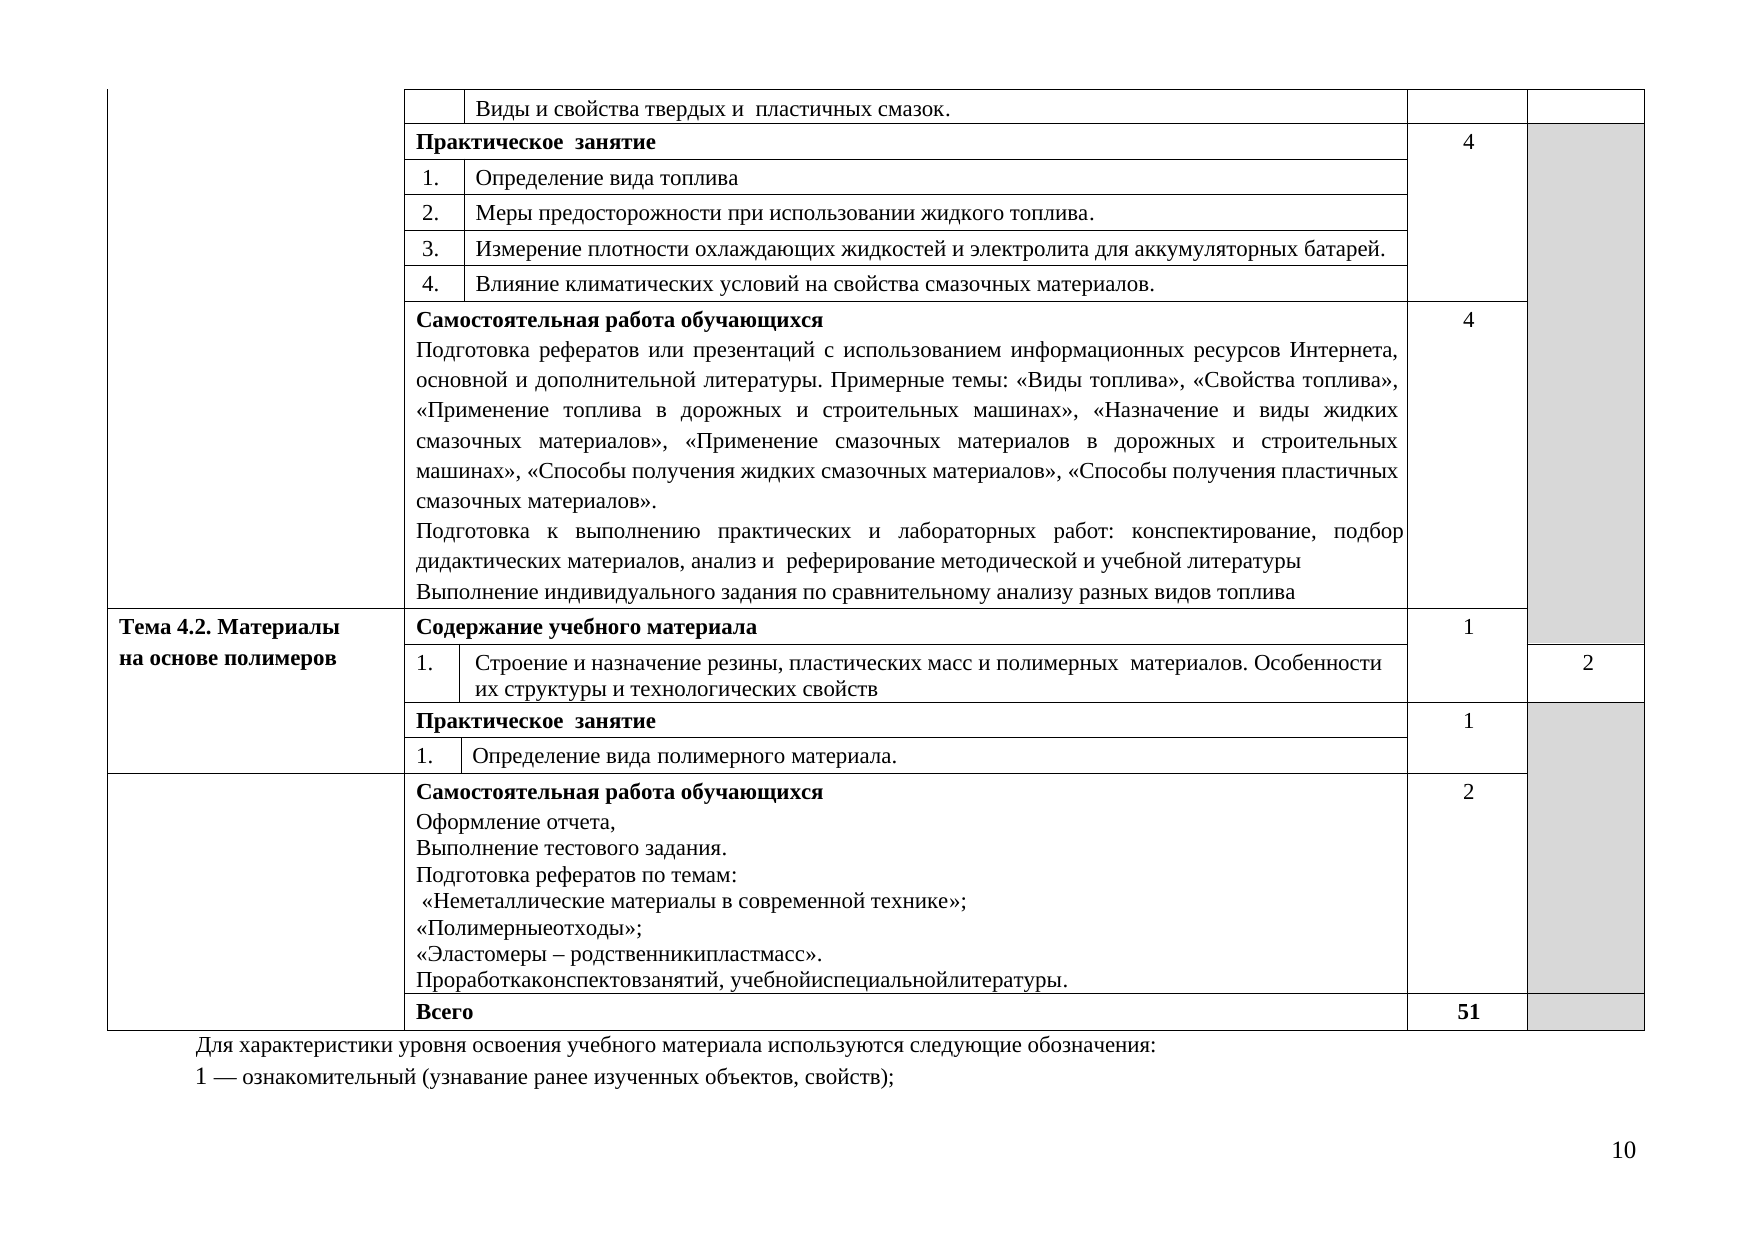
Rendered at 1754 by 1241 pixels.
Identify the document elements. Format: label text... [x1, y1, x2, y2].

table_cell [465, 90, 1407, 123]
table_cell [405, 160, 464, 194]
table_cell 3. [405, 90, 464, 123]
table_cell [405, 231, 464, 265]
table_cell Самостоятельная работа обучающихся Оформление отчета, Выполнение тестового задания. Подготовка рефератов по темам: «Неметаллические материалы в современной технике»; «Полимерныеотходы»; «Эластомеры – родственникипластмасс». Проработкаконспектовзанятий, учебнойиспециальнойлитературы. [405, 774, 1407, 993]
table_cell [1528, 703, 1644, 993]
table_cell Практическое занятие [405, 124, 1407, 158]
table_cell Меры предосторожности при использовании жидкого топлива. [465, 195, 1407, 229]
table_cell [405, 195, 464, 229]
table_cell 1. [405, 645, 459, 702]
table_cell 2 [1528, 645, 1644, 702]
table_cell Определение вида полимерного материала. [462, 738, 1407, 773]
table_cell [108, 774, 404, 1030]
table_cell Строение и назначение резины, пластических масс и полимерных материалов. Особенности их структуры и технологических свойств [460, 645, 1407, 702]
table_cell [405, 266, 464, 301]
text Для характеристики уровня освоения учебного материала используются следующие обозначения: [196, 1031, 1603, 1057]
table_cell 1 [1408, 609, 1527, 702]
table_cell Всего [405, 994, 1407, 1030]
table_cell Влияние климатических условий на свойства смазочных материалов. [465, 266, 1407, 301]
table_cell Содержание учебного материала [405, 609, 1407, 643]
table_cell Измерение плотности охлаждающих жидкостей и электролита для аккумуляторных батарей. [465, 231, 1407, 265]
table_cell [1528, 994, 1644, 1030]
list — ознакомительный (узнавание ранее изученных объектов, свойств); [194, 1061, 1603, 1090]
table_cell 51 [1408, 994, 1527, 1030]
table_cell 4 [1408, 302, 1527, 608]
table_cell Тема 4.2. Материалы на основе полимеров [108, 609, 404, 773]
table_cell 1 [1408, 703, 1527, 773]
table_cell Практическое занятие [405, 703, 1407, 737]
table_cell 2 [1408, 774, 1527, 993]
table_cell Самостоятельная работа обучающихся Подготовка рефератов или презентаций с использованием информационных ресурсов Интернета, основной и дополнительной литературы. Примерные темы: «Виды топлива», «Свойства топлива», «Применение топлива в дорожных и строительных машинах», «Назначение и виды жидких смазочных материалов», «Применение смазочных материалов в дорожных и строительных машинах», «Способы получения жидких смазочных материалов», «Способы получения пластичных смазочных материалов». Подготовка к выполнению практических и лабораторных работ: конспектирование, подбор дидактических материалов, анализ и реферирование методической и учебной литературы Выполнение индивидуального задания по сравнительному анализу разных видов топлива [405, 302, 1407, 608]
table_cell Определение вида топлива [465, 160, 1407, 194]
table_cell 1. [405, 738, 461, 773]
table_cell 4 [1408, 124, 1527, 301]
table_cell [1528, 124, 1644, 643]
